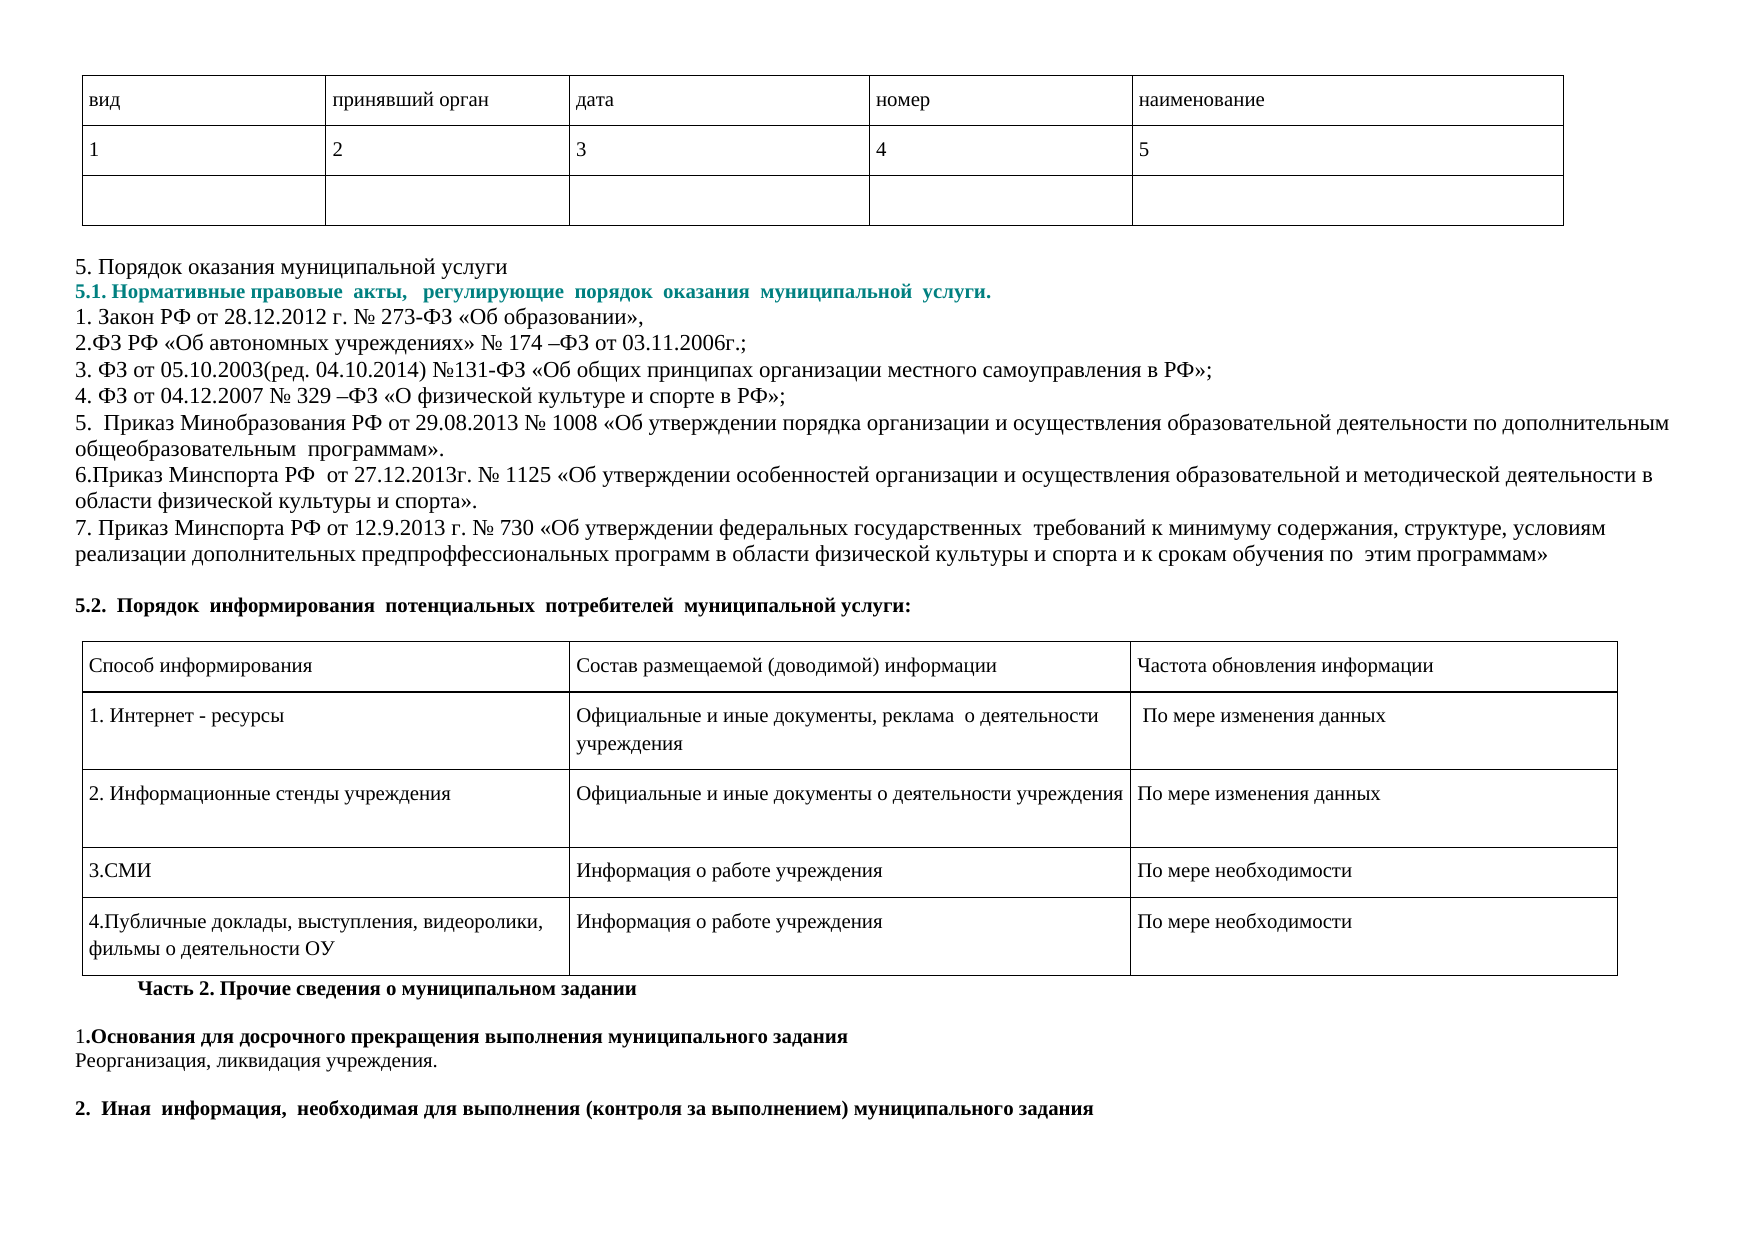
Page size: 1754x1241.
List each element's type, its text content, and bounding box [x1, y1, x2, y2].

table_cell Информация о работе учреждения [570, 848, 1130, 897]
table_cell 4 [870, 126, 1132, 175]
text 5. Приказ Минобразования РФ от 29.08.2013 № 1008 «Об утверждении порядка организации и осуществления образовательной деятельности по дополнительным общеобразовательным программам». [75, 408, 1679, 461]
table_cell [83, 176, 325, 225]
table_cell Официальные и иные документы о деятельности учреждения [570, 770, 1130, 847]
table_cell 2. Информационные стенды учреждения [83, 770, 569, 847]
table_cell [326, 176, 569, 225]
table_cell наименование [1133, 76, 1563, 125]
table_cell [570, 176, 869, 225]
table_cell 1. Интернет - ресурсы [83, 693, 569, 769]
text 7. Приказ Минспорта РФ от 12.9.2013 г. № 730 «Об утверждении федеральных государственных требований к минимуму содержания, структуре, условиям реализации дополнительных предпроффессиональных программ в области физической культуры и спорта и к срокам обучения по этим программам» [75, 514, 1679, 567]
text 5.1. Нормативные правовые акты, регулирующие порядок оказания муниципальной услуги. [75, 279, 1679, 303]
table_cell 3.СМИ [83, 848, 569, 897]
table_cell Официальные и иные документы, реклама о деятельности учреждения [570, 693, 1130, 769]
table_cell дата [570, 76, 869, 125]
text 4. ФЗ от 04.12.2007 № 329 –ФЗ «О физической культуре и спорте в РФ»; [75, 382, 1679, 408]
table_header Способ информирования [83, 642, 569, 691]
table_cell вид [83, 76, 325, 125]
text 1. Закон РФ от 28.12.2012 г. № 273-ФЗ «Об образовании», [75, 303, 1679, 329]
table_cell По мере необходимости [1131, 898, 1617, 975]
text 2. Иная информация, необходимая для выполнения (контроля за выполнением) муниципального задания [75, 1096, 1679, 1120]
text 3. ФЗ от 05.10.2003(ред. 04.10.2014) №131-ФЗ «Об общих принципах организации местного самоуправления в РФ»; [75, 356, 1679, 382]
table_cell номер [870, 76, 1132, 125]
table_cell По мере необходимости [1131, 848, 1617, 897]
text Реорганизация, ликвидация учреждения. [75, 1048, 1679, 1072]
table_cell 1 [83, 126, 325, 175]
table_header Состав размещаемой (доводимой) информации [570, 642, 1130, 691]
text 5.2. Порядок информирования потенциальных потребителей муниципальной услуги: [75, 593, 1679, 617]
table_cell Информация о работе учреждения [570, 898, 1130, 975]
text 1.Основания для досрочного прекращения выполнения муниципального задания [75, 1024, 1679, 1048]
table_cell По мере изменения данных [1131, 770, 1617, 847]
table_header Частота обновления информации [1131, 642, 1617, 691]
table_cell 5 [1133, 126, 1563, 175]
table_cell 4.Публичные доклады, выступления, видеоролики, фильмы о деятельности ОУ [83, 898, 569, 975]
table_cell принявший орган [326, 76, 569, 125]
text Часть 2. Прочие сведения о муниципальном задании [75, 976, 1679, 1000]
table_cell 3 [570, 126, 869, 175]
text 6.Приказ Минспорта РФ от 27.12.2013г. № 1125 «Об утверждении особенностей организации и осуществления образовательной и методической деятельности в области физической культуры и спорта». [75, 461, 1679, 514]
table_cell По мере изменения данных [1131, 693, 1617, 769]
table_cell [1133, 176, 1563, 225]
table_cell [870, 176, 1132, 225]
text 5. Порядок оказания муниципальной услуги [75, 253, 1679, 279]
table_cell 2 [326, 126, 569, 175]
text 2.ФЗ РФ «Об автономных учреждениях» № 174 –ФЗ от 03.11.2006г.; [75, 329, 1679, 356]
